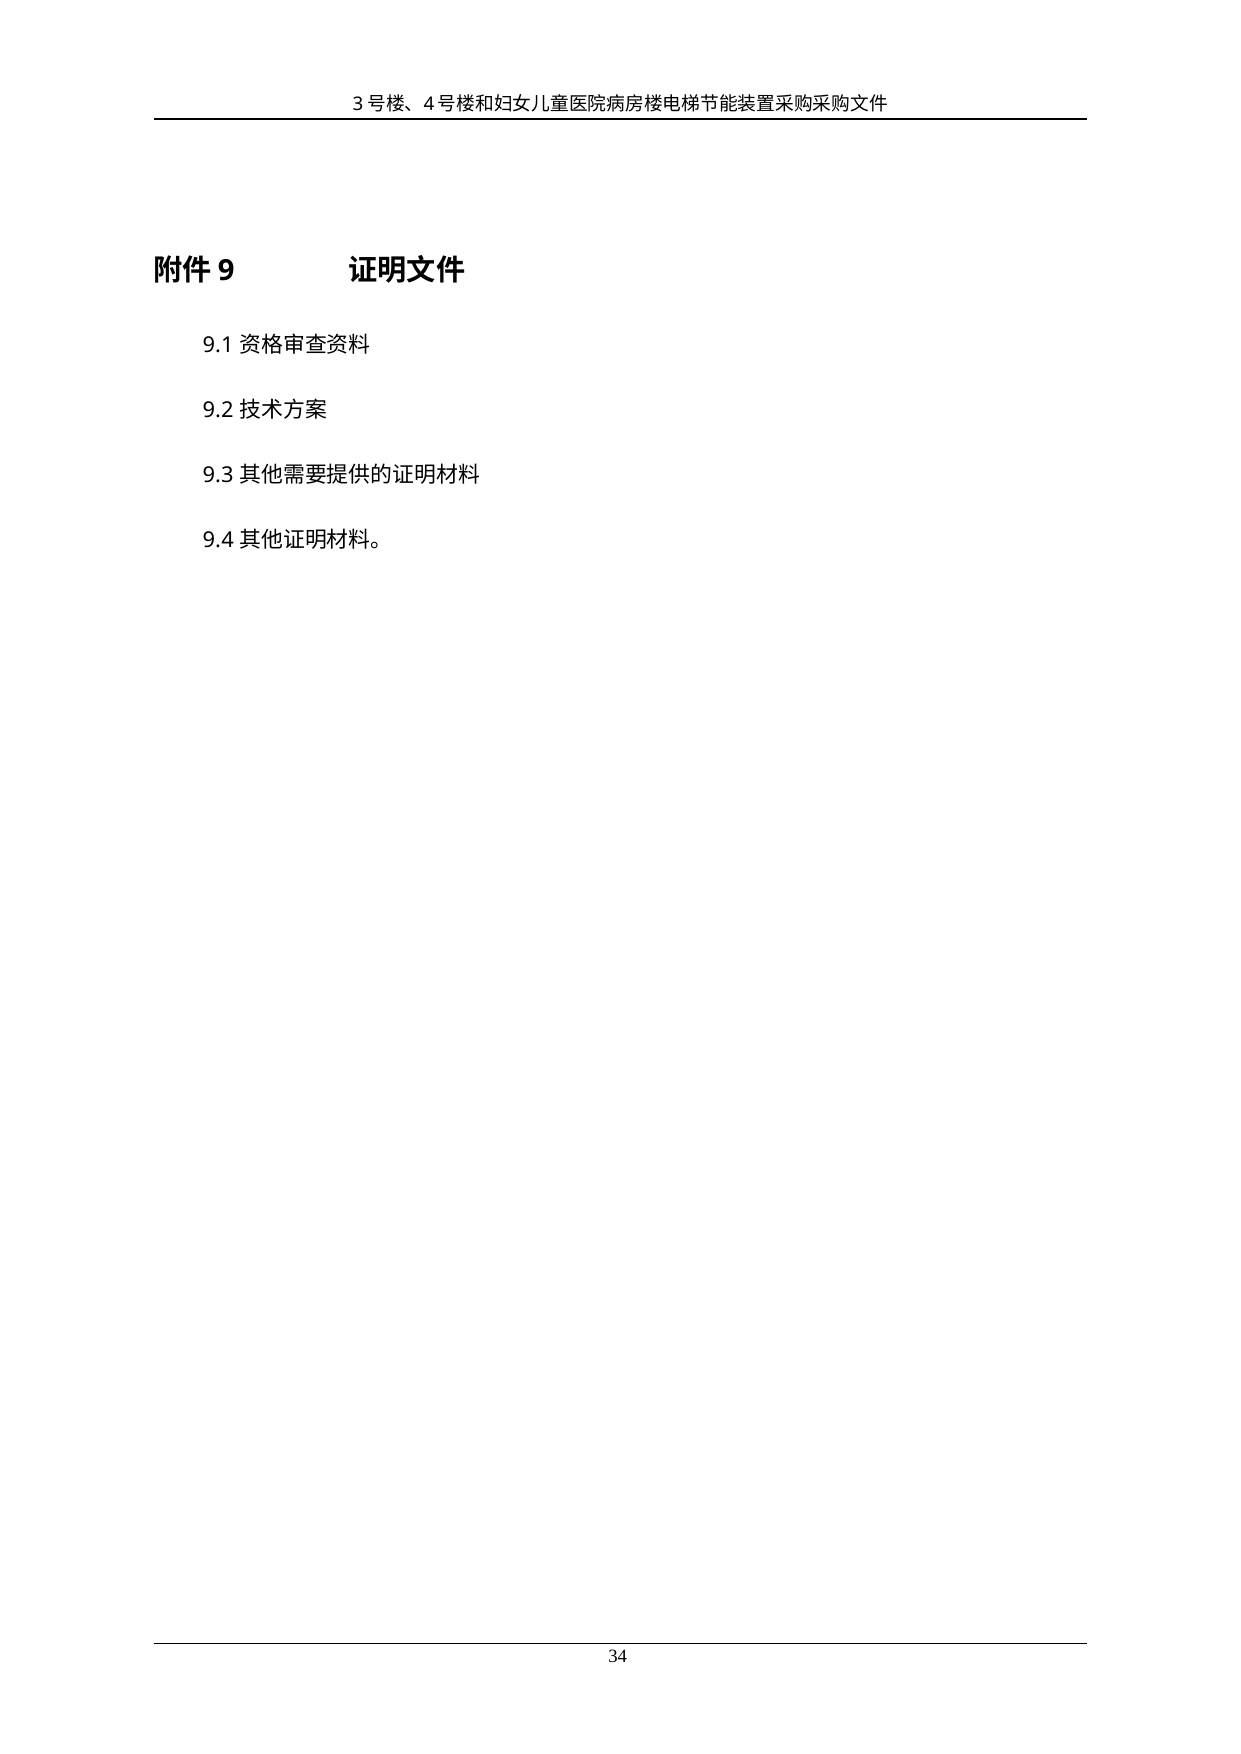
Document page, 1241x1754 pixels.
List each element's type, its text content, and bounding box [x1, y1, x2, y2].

text 附件9 证明文件 [153, 246, 1087, 288]
text 9.4 其他证明材料。 [153, 521, 1087, 554]
text 9.3 其他需要提供的证明材料 [153, 456, 1087, 489]
text 9.2 技术方案 [153, 391, 1087, 424]
text 9.1 资格审查资料 [153, 326, 1087, 359]
